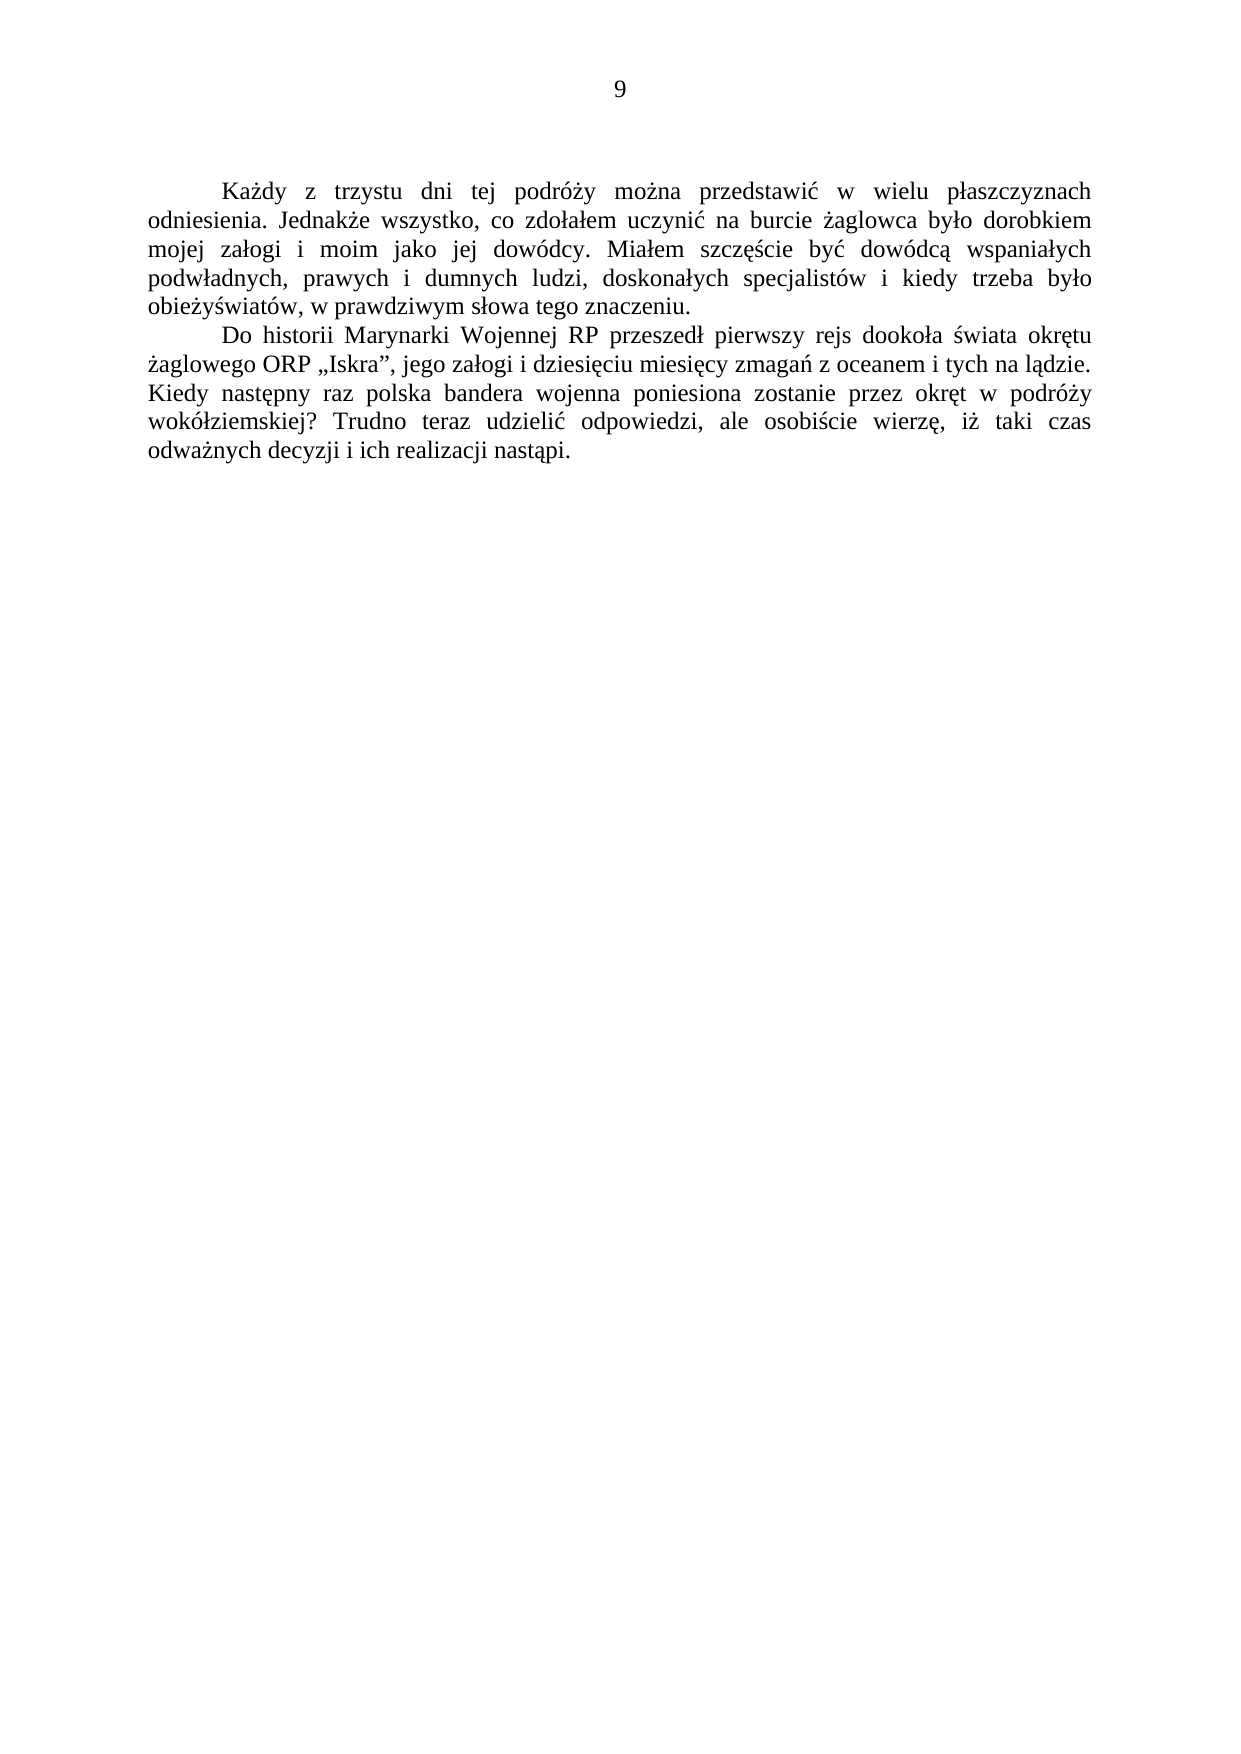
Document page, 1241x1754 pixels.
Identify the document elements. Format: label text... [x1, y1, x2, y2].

text Do historii Marynarki Wojennej RP przeszedł pierwszy rejs dookoła świata okrętu żaglowego ORP „Iskra”, jego załogi i dziesięciu miesięcy zmagań z oceanem i tych na lądzie. Kiedy następny raz polska bandera wojenna poniesiona zostanie przez okręt w podróży wokółziemskiej? Trudno teraz udzielić odpowiedzi, ale osobiście wierzę, iż taki czas odważnych decyzji i ich realizacji nastąpi. [148, 320, 1093, 464]
text Każdy z trzystu dni tej podróży można przedstawić w wielu płaszczyznach odniesienia. Jednakże wszystko, co zdołałem uczynić na burcie żaglowca było dorobkiem mojej załogi i moim jako jej dowódcy. Miałem szczęście być dowódcą wspaniałych podwładnych, prawych i dumnych ludzi, doskonałych specjalistów i kiedy trzeba było obieżyświatów, w prawdziwym słowa tego znaczeniu. [148, 176, 1093, 320]
